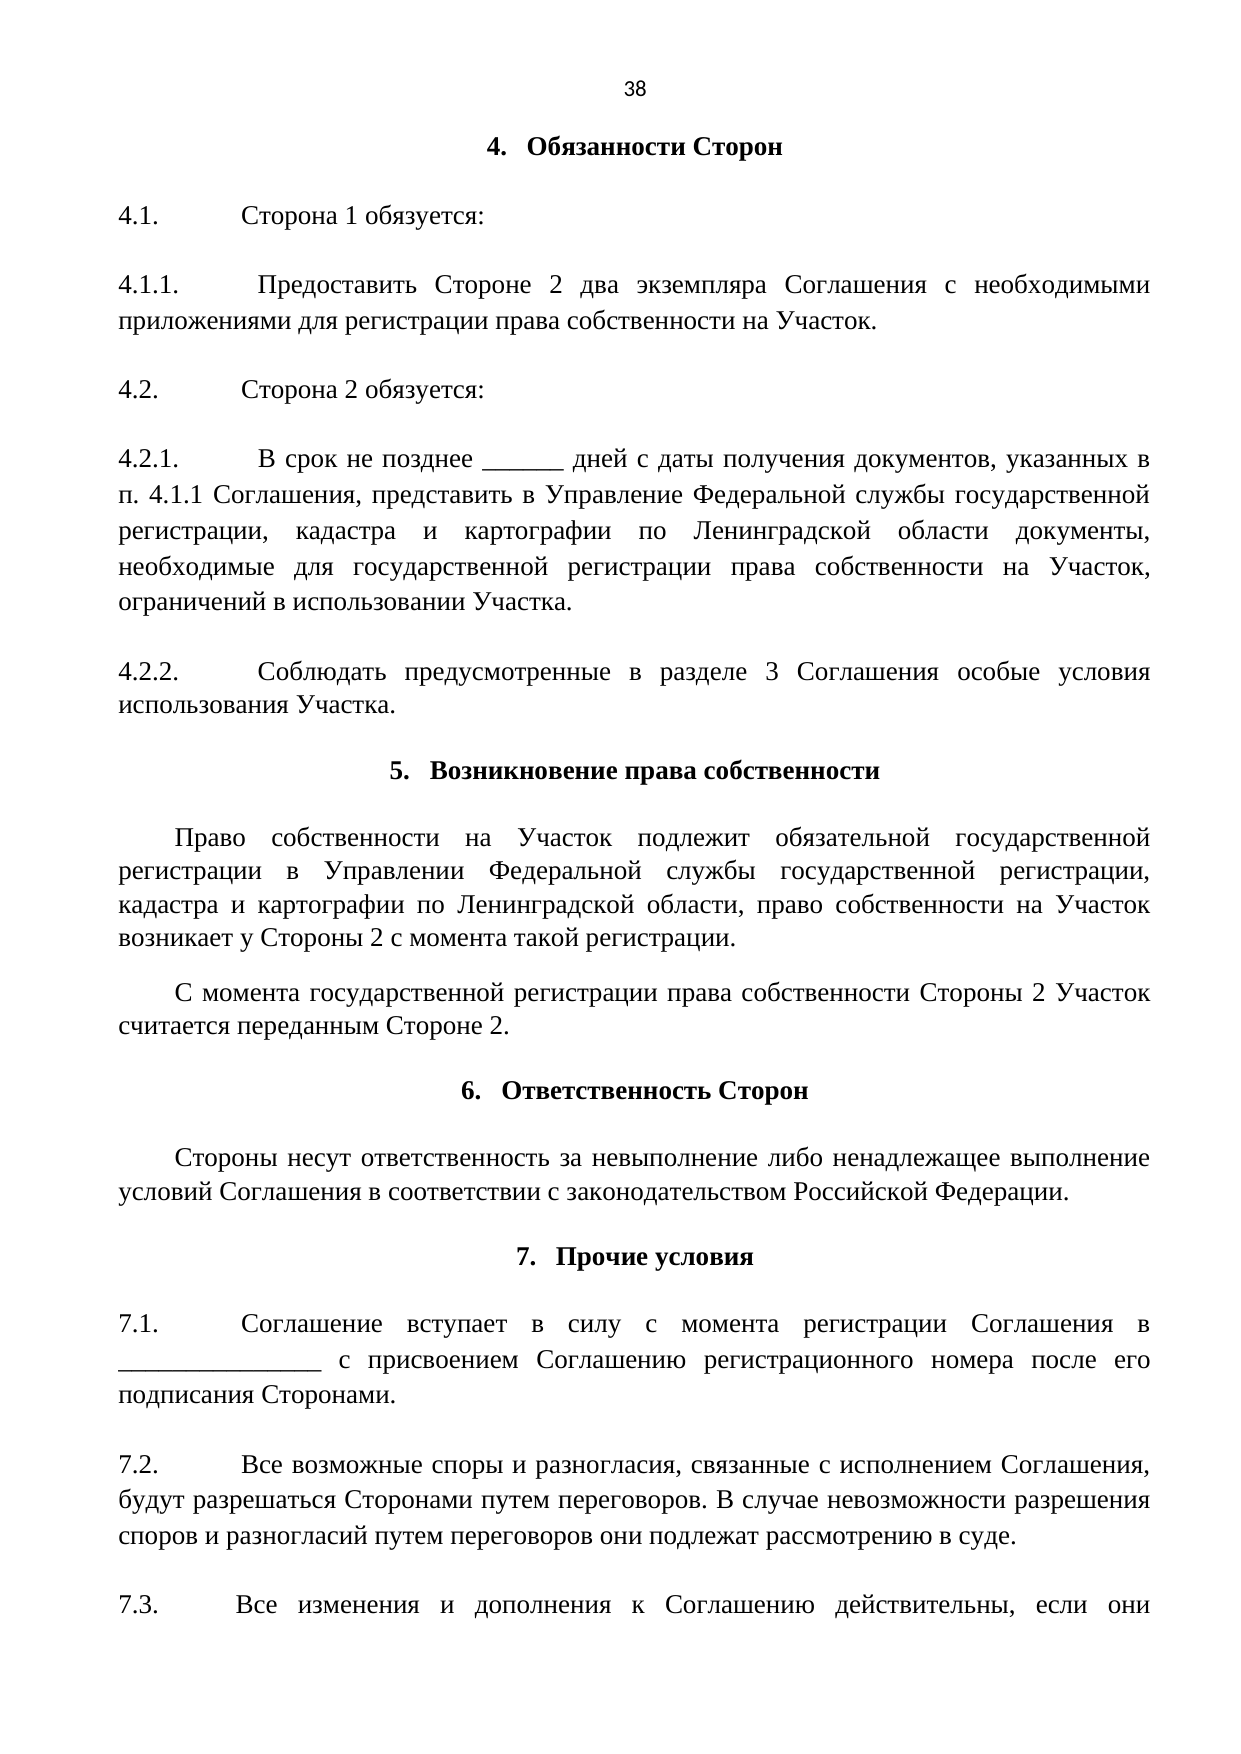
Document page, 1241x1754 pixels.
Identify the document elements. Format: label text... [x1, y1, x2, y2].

list Сторона 1 обязуется: [118, 199, 1152, 230]
list Прочие условия [118, 1240, 1152, 1271]
text С момента государственной регистрации права собственности Стороны 2 Участок считается переданным Стороне 2. [118, 976, 1152, 1040]
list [118, 1588, 1152, 1619]
list Предоставить Стороне 2 два экземпляра Соглашения с необходимыми приложениями для регистрации права собственности на Участок. [118, 268, 1152, 335]
list Ответственность Сторон [118, 1074, 1152, 1105]
list Обязанности Сторон [118, 130, 1152, 161]
list Соблюдать предусмотренные в разделе 3 Соглашения особые условия использования Участка. [118, 655, 1152, 720]
list Возникновение права собственности [118, 754, 1152, 785]
text Стороны несут ответственность за невыполнение либо ненадлежащее выполнение условий Соглашения в соответствии с законодательством Российской Федерации. [118, 1141, 1152, 1206]
list Соглашение вступает в силу с момента регистрации Соглашения в _______________ с присвоением Соглашению регистрационного номера после его подписания Сторонами. [118, 1307, 1152, 1409]
text Право собственности на Участок подлежит обязательной государственной регистрации в Управлении Федеральной службы государственной регистрации, кадастра и картографии по Ленинградской области, право собственности на Участок возникает у Стороны 2 с момента такой регистрации. [118, 821, 1152, 952]
list В срок не позднее ______ дней с даты получения документов, указанных в п. 4.1.1 Соглашения, представить в Управление Федеральной службы государственной регистрации, кадастра и картографии по Ленинградской области документы, необходимые для государственной регистрации права собственности на Участок, ограничений в использовании Участка. [118, 443, 1152, 617]
list Сторона 2 обязуется: [118, 373, 1152, 404]
list Все возможные споры и разногласия, связанные с исполнением Соглашения, будут разрешаться Сторонами путем переговоров. В случае невозможности разрешения споров и разногласий путем переговоров они подлежат рассмотрению в суде. [118, 1448, 1152, 1550]
